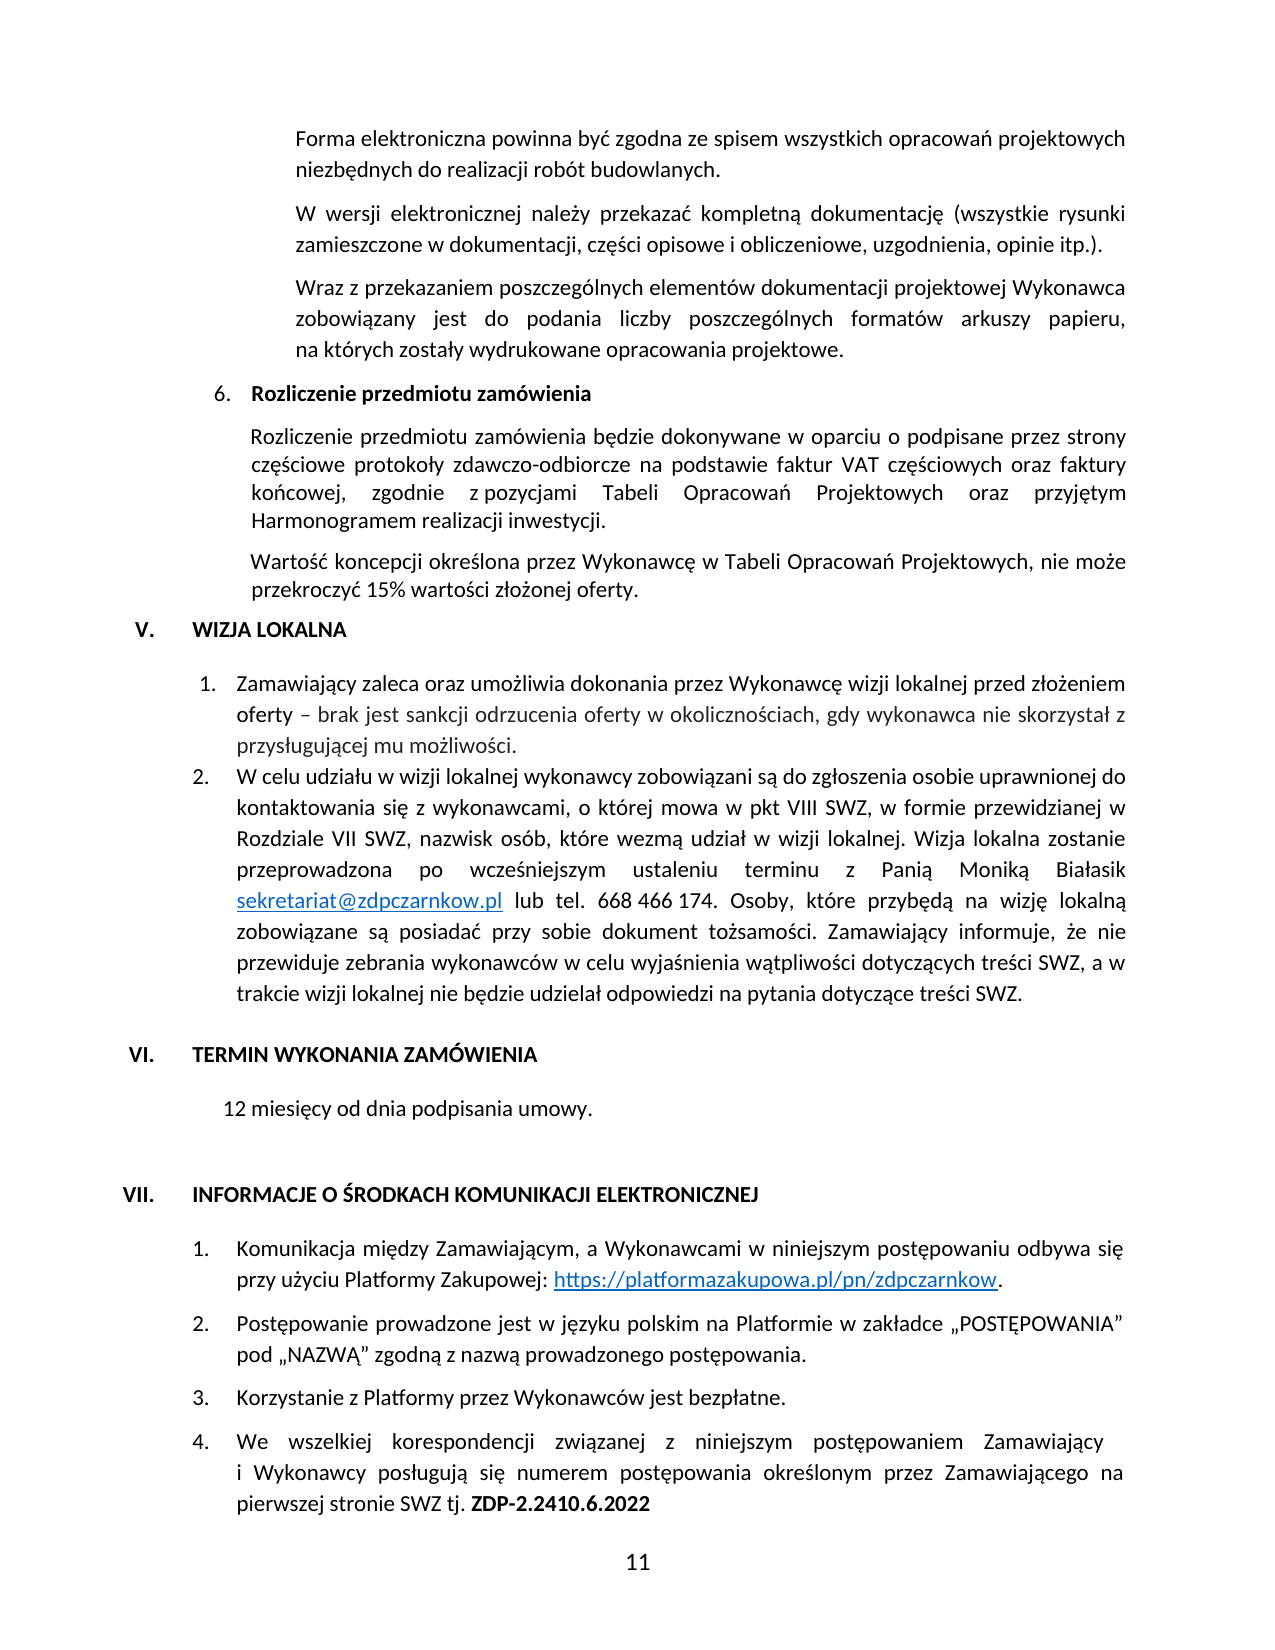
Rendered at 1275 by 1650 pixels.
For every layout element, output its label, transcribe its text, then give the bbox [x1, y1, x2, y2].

text Forma elektroniczna powinna być zgodna ze spisem wszystkich opracowań projektowych niezbędnych do realizacji robót budowlanych. [295, 124, 1127, 183]
list W celu udziału w wizji lokalnej wykonawcy zobowiązani są do zgłoszenia osobie uprawnionej do kontaktowania się z wykonawcami, o której mowa w pkt VIII SWZ, w formie przewidzianej w Rozdziale VII SWZ, nazwisk osób, które wezmą udział w wizji lokalnej. Wizja lokalna zostanie przeprowadzona po wcześniejszym ustaleniu terminu z Panią Moniką Białasik sekretariat@zdpczarnkow.pl lub tel. 668 466 174. Osoby, które przybędą na wizję lokalną zobowiązane są posiadać przy sobie dokument tożsamości. Zamawiający informuje, że nie przewiduje zebrania wykonawców w celu wyjaśnienia wątpliwości dotyczących treści SWZ, a w trakcie wizji lokalnej nie będzie udzielał odpowiedzi na pytania dotyczące treści SWZ. [192, 762, 1127, 1007]
list Postępowanie prowadzone jest w języku polskim na Platformie w zakładce „POSTĘPOWANIA” pod „NAZWĄ” zgodną z nazwą prowadzonego postępowania. [192, 1309, 1125, 1368]
subtitle TERMIN WYKONANIA ZAMÓWIENIA [154, 1040, 1127, 1068]
subtitle WIZJA LOKALNA [154, 616, 1127, 643]
list Zamawiający zaleca oraz umożliwia dokonania przez Wykonawcę wizji lokalnej przed złożeniem oferty – brak jest sankcji odrzucenia oferty w okolicznościach, gdy wykonawca nie skorzystał z przysługującej mu możliwości. [199, 669, 1127, 759]
list Korzystanie z Platformy przez Wykonawców jest bezpłatne. [192, 1383, 1125, 1411]
text Wraz z przekazaniem poszczególnych elementów dokumentacji projektowej Wykonawca zobowiązany jest do podania liczby poszczególnych formatów arkuszy papieru, na których zostały wydrukowane opracowania projektowe. [295, 273, 1127, 363]
list 12 miesięcy od dnia podpisania umowy. [223, 1094, 1127, 1122]
list Rozliczenie przedmiotu zamówienia [214, 379, 1127, 407]
list We wszelkiej korespondencji związanej z niniejszym postępowaniem Zamawiający i Wykonawcy posługują się numerem postępowania określonym przez Zamawiającego na pierwszej stronie SWZ tj. ZDP-2.2410.6.2022 [192, 1427, 1125, 1517]
text Wartość koncepcji określona przez Wykonawcę w Tabeli Opracowań Projektowych, nie może przekroczyć 15% wartości złożonej oferty. [250, 547, 1127, 603]
subtitle INFORMACJE O ŚRODKACH KOMUNIKACJI ELEKTRONICZNEJ [154, 1181, 1127, 1209]
text Rozliczenie przedmiotu zamówienia będzie dokonywane w oparciu o podpisane przez strony częściowe protokoły zdawczo-odbiorcze na podstawie faktur VAT częściowych oraz faktury końcowej, zgodnie z pozycjami Tabeli Opracowań Projektowych oraz przyjętym Harmonogramem realizacji inwestycji. [250, 422, 1127, 534]
text W wersji elektronicznej należy przekazać kompletną dokumentację (wszystkie rysunki zamieszczone w dokumentacji, części opisowe i obliczeniowe, uzgodnienia, opinie itp.). [295, 199, 1127, 258]
list Komunikacja między Zamawiającym, a Wykonawcami w niniejszym postępowaniu odbywa się przy użyciu Platformy Zakupowej: https://platformazakupowa.pl/pn/zdpczarnkow. [192, 1234, 1125, 1293]
